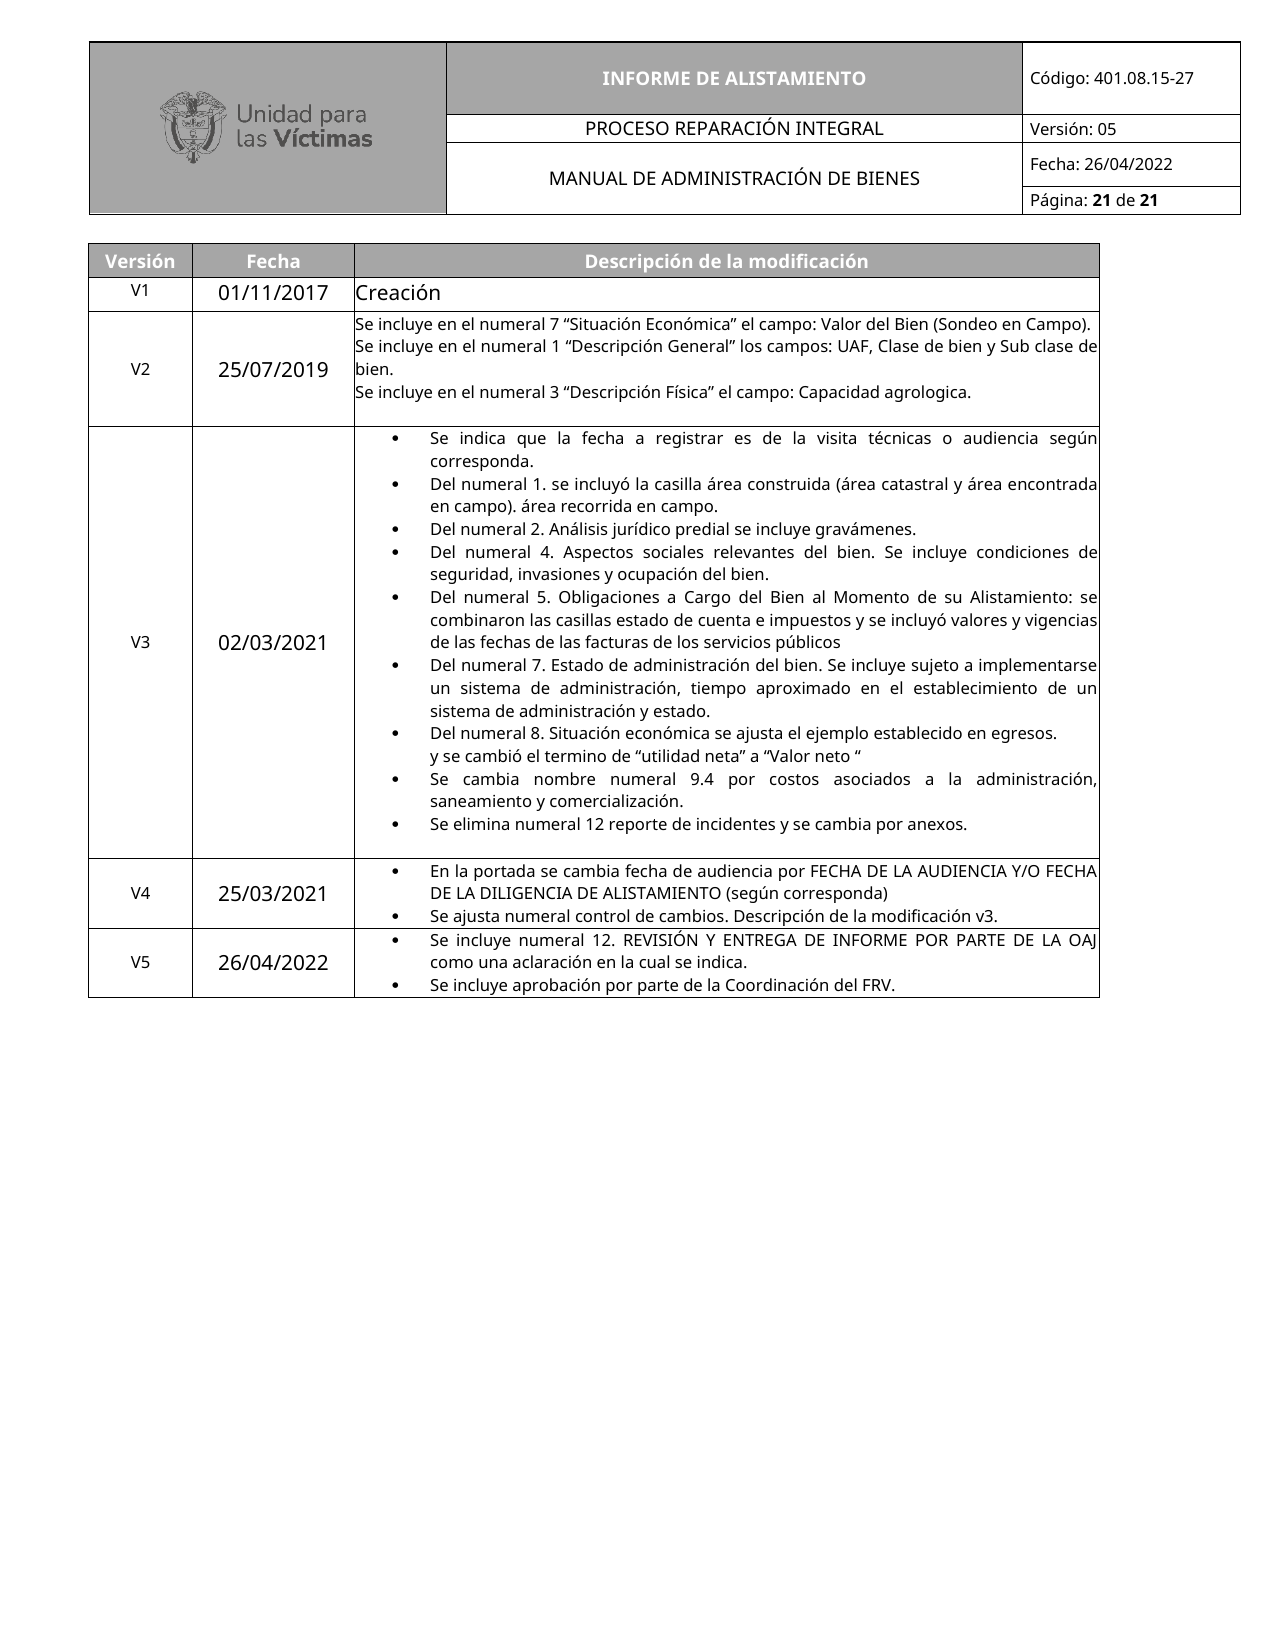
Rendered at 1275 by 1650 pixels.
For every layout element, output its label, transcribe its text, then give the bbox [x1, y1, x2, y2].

table_cell 02/03/2021 [193, 427, 354, 858]
table_cell Se incluye numeral 12. REVISIÓN Y ENTREGA DE INFORME POR PARTE DE LA OAJ como una aclaración en la cual se indica. Se incluye aprobación por parte de la Coordinación del FRV. [355, 929, 1099, 997]
table_cell V2 [89, 312, 192, 426]
picture [156, 87, 380, 169]
table_cell Se incluye en el numeral 7 “Situación Económica” el campo: Valor del Bien (Sondeo en Campo). Se incluye en el numeral 1 “Descripción General” los campos: UAF, Clase de bien y Sub clase de bien. Se incluye en el numeral 3 “Descripción Física” el campo: Capacidad agrologica. [355, 312, 1099, 426]
table_header Versión [89, 244, 192, 277]
table_cell 25/07/2019 [193, 312, 354, 426]
table_cell V5 [89, 929, 192, 997]
table_cell V3 [89, 427, 192, 858]
table_header Descripción de la modificación [355, 244, 1099, 277]
table_cell 25/03/2021 [193, 859, 354, 927]
table_cell 01/11/2017 [193, 278, 354, 311]
table_cell V1 [89, 278, 192, 311]
table_cell En la portada se cambia fecha de audiencia por FECHA DE LA AUDIENCIA Y/O FECHA DE LA DILIGENCIA DE ALISTAMIENTO (según corresponda) Se ajusta numeral control de cambios. Descripción de la modificación v3. [355, 859, 1099, 927]
table_cell Creación [355, 278, 1099, 311]
table_header Fecha [193, 244, 354, 277]
table_cell V4 [89, 859, 192, 927]
table_cell 26/04/2022 [193, 929, 354, 997]
table_cell Se indica que la fecha a registrar es de la visita técnicas o audiencia según corresponda. Del numeral 1. se incluyó la casilla área construida (área catastral y área encontrada en campo). área recorrida en campo. Del numeral 2. Análisis jurídico predial se incluye gravámenes. Del numeral 4. Aspectos sociales relevantes del bien. Se incluye condiciones de seguridad, invasiones y ocupación del bien. Del numeral 5. Obligaciones a Cargo del Bien al Momento de su Alistamiento: se combinaron las casillas estado de cuenta e impuestos y se incluyó valores y vigencias de las fechas de las facturas de los servicios públicos Del numeral 7. Estado de administración del bien. Se incluye sujeto a implementarse un sistema de administración, tiempo aproximado en el establecimiento de un sistema de administración y estado. Del numeral 8. Situación económica se ajusta el ejemplo establecido en egresos. y se cambió el termino de “utilidad neta” a “Valor neto “ Se cambia nombre numeral 9.4 por costos asociados a la administración, saneamiento y comercialización. Se elimina numeral 12 reporte de incidentes y se cambia por anexos. [355, 427, 1099, 858]
